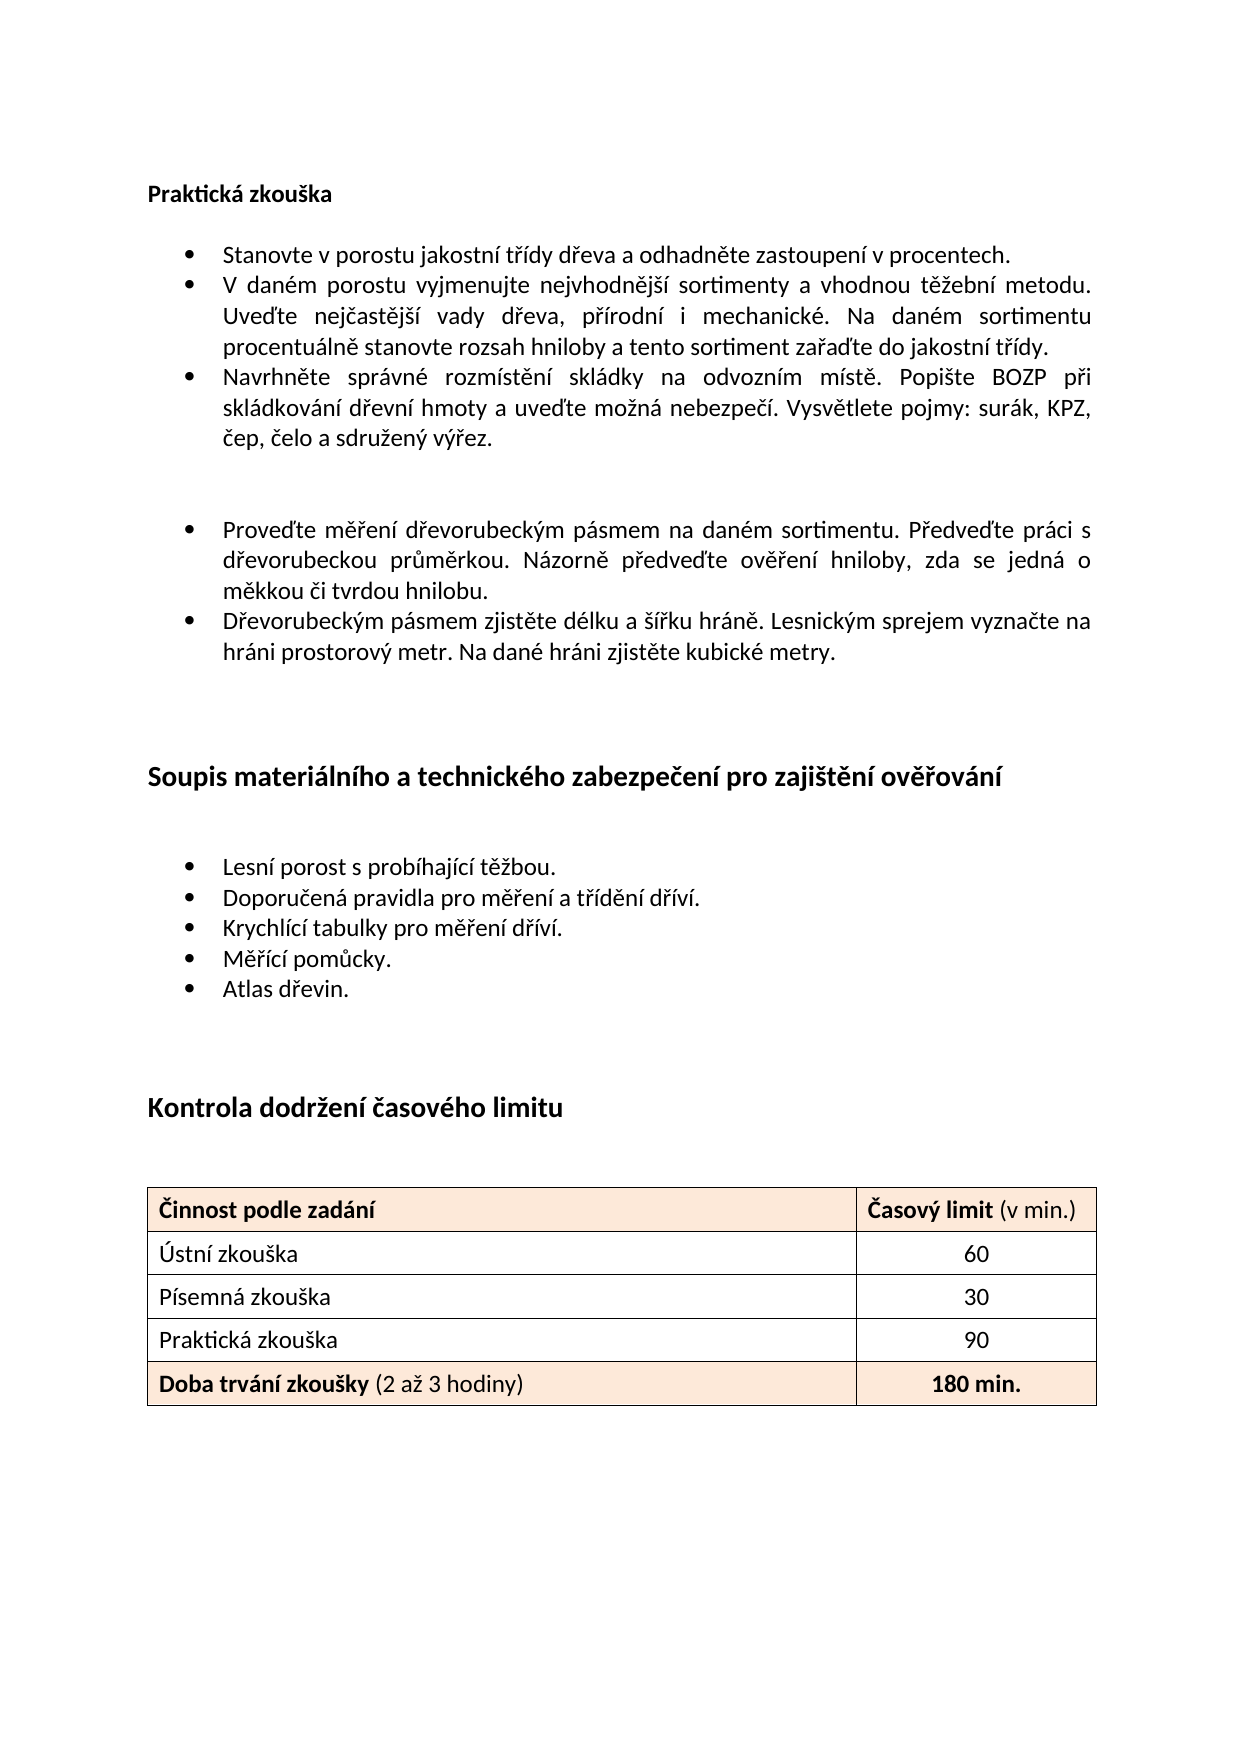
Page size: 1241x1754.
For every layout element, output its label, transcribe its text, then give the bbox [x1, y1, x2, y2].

table_cell 60 [857, 1232, 1096, 1274]
table_cell 90 [857, 1319, 1096, 1361]
list Navrhněte správné rozmístění skládky na odvozním místě. Popište BOZP při skládkování dřevní hmoty a uveďte možná nebezpečí. Vysvětlete pojmy: surák, KPZ, čep, čelo a sdružený výřez. [185, 361, 1093, 453]
list Stanovte v porostu jakostní třídy dřeva a odhadněte zastoupení v procentech. [185, 239, 1093, 270]
text Praktická zkouška [148, 178, 1093, 209]
list V daném porostu vyjmenujte nejvhodnější sortimenty a vhodnou těžební metodu. Uveďte nejčastější vady dřeva, přírodní i mechanické. Na daném sortimentu procentuálně stanovte rozsah hniloby a tento sortiment zařaďte do jakostní třídy. [185, 270, 1093, 361]
table_cell Doba trvání zkoušky (2 až 3 hodiny) [148, 1362, 856, 1404]
list Krychlící tabulky pro měření dříví. [185, 912, 1093, 943]
list Dřevorubeckým pásmem zjistěte délku a šířku hráně. Lesnickým sprejem vyznačte na hráni prostorový metr. Na dané hráni zjistěte kubické metry. [185, 605, 1093, 666]
text Kontrola dodržení časového limitu [148, 1089, 1093, 1125]
table_header Časový limit (v min.) [857, 1188, 1096, 1231]
table_cell Praktická zkouška [148, 1319, 856, 1361]
table_cell Písemná zkouška [148, 1275, 856, 1318]
table_cell 30 [857, 1275, 1096, 1318]
table_cell Ústní zkouška [148, 1232, 856, 1274]
list Měřící pomůcky. [185, 943, 1093, 973]
list Lesní porost s probíhající těžbou. [185, 851, 1093, 882]
list Doporučená pravidla pro měření a třídění dříví. [185, 882, 1093, 912]
table_cell 180 min. [857, 1362, 1096, 1404]
list Proveďte měření dřevorubeckým pásmem na daném sortimentu. Předveďte práci s dřevorubeckou průměrkou. Názorně předveďte ověření hniloby, zda se jedná o měkkou či tvrdou hnilobu. [185, 514, 1093, 605]
table_header Činnost podle zadání [148, 1188, 856, 1231]
list Atlas dřevin. [185, 973, 1093, 1004]
list Soupis materiálního a technického zabezpečení pro zajištění ověřování [148, 758, 1093, 794]
